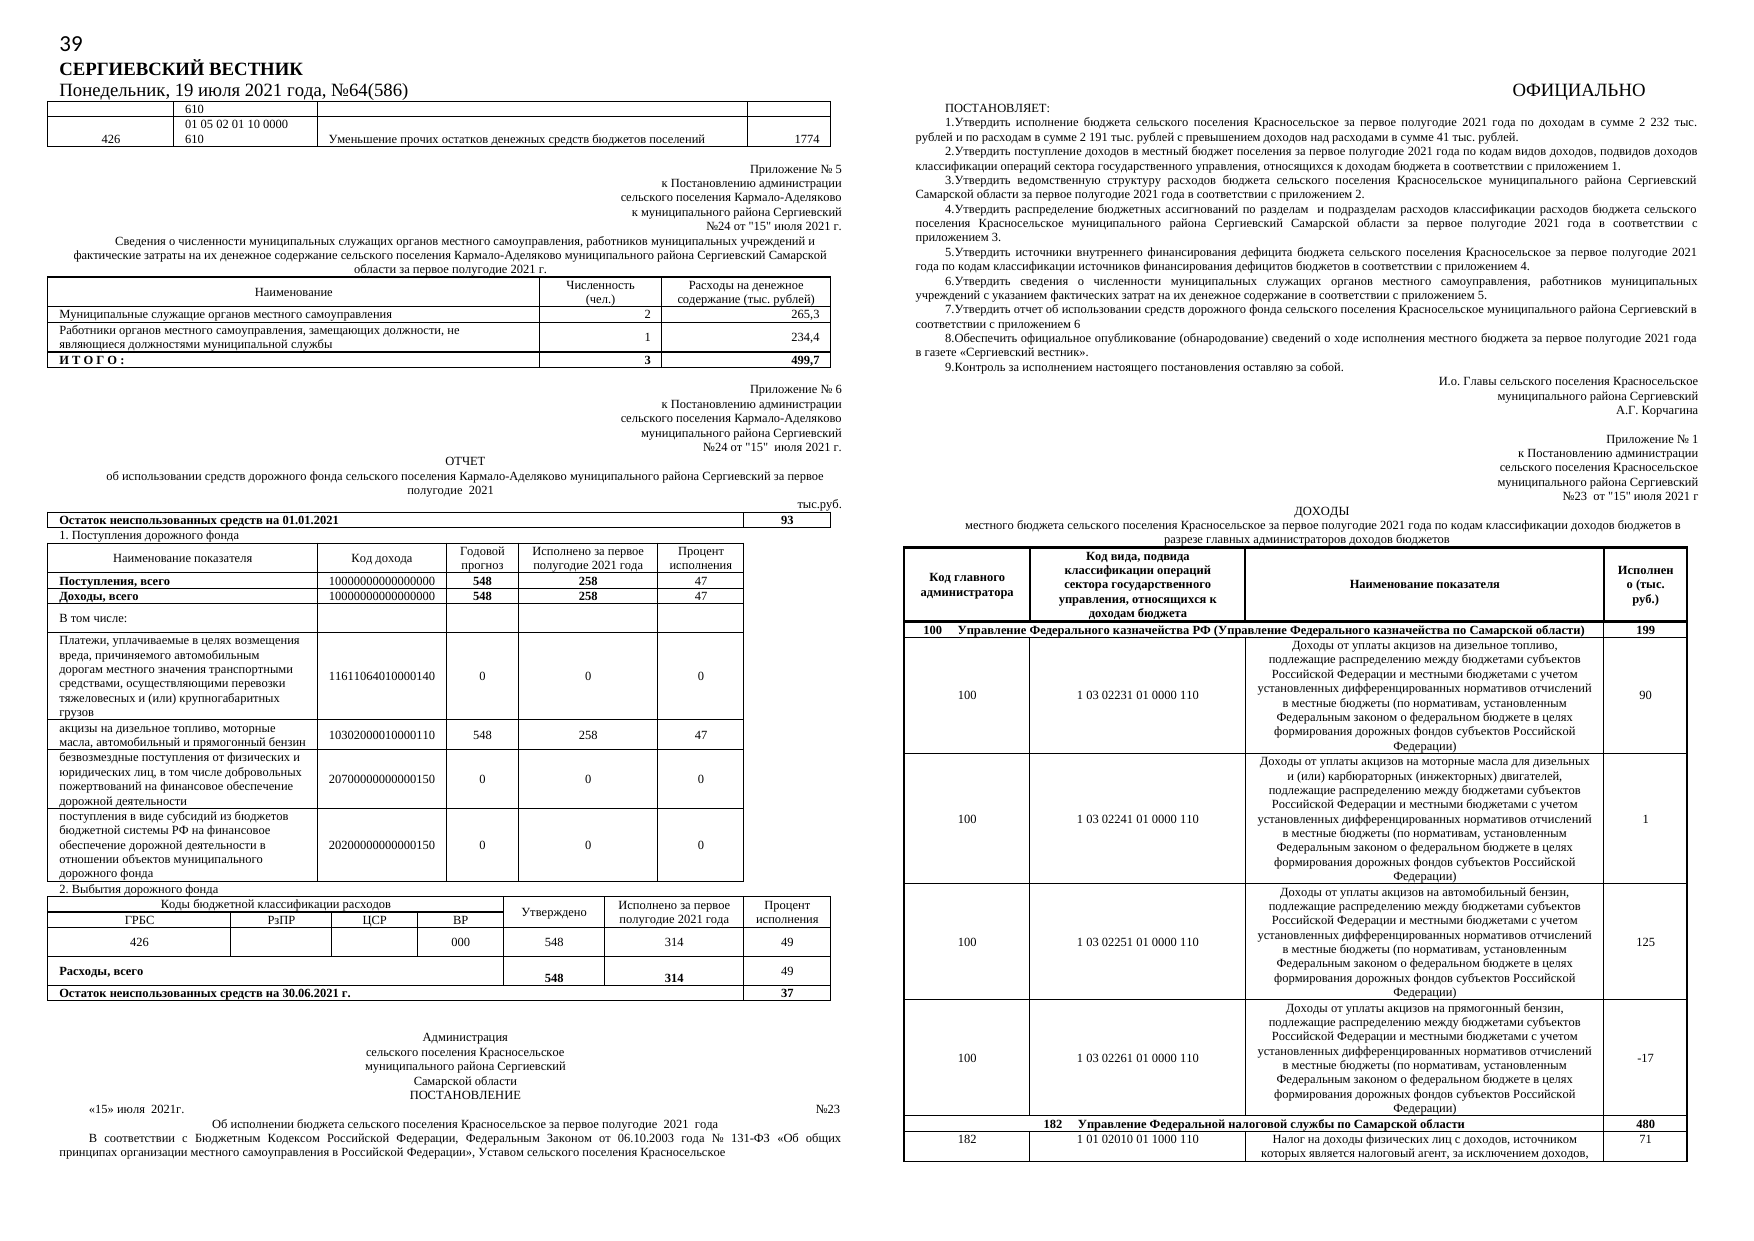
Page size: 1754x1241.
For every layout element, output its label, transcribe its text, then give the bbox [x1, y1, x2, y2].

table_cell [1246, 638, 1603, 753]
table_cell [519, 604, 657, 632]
text И.о. Главы сельского поселения Красносельское [915, 374, 1698, 388]
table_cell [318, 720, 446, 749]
text 2.Утвердить поступление доходов в местный бюджет поселения за первое полугодие 2021 года по кодам видов доходов, подвидов доходов классификации операций сектора государственного управления, относящихся к доходам бюджета в соответствии с приложением 1. [915, 144, 1698, 173]
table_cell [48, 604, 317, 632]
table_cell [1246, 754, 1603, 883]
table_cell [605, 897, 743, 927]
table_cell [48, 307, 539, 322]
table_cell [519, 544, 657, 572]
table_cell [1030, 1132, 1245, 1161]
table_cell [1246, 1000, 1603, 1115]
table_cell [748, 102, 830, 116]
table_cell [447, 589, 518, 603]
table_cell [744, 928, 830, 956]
text к Постановлению администрации [915, 446, 1698, 460]
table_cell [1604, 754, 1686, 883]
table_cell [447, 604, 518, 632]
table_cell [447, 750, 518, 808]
text к муниципального района Сергиевский [59, 204, 842, 219]
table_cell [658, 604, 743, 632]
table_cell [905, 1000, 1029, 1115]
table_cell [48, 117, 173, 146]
text сельского поселения Кармало-Аделяково [59, 190, 842, 204]
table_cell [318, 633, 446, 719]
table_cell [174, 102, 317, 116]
text №24 от "15" июля 2021 г. [59, 219, 842, 233]
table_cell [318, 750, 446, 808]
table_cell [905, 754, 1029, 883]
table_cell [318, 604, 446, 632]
text Об исполнении бюджета сельского поселения Красносельское за первое полугодие 2021 года [59, 1116, 842, 1131]
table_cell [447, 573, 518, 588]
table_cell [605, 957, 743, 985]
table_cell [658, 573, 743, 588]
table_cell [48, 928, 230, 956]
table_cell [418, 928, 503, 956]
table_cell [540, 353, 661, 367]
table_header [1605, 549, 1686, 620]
text Сведения о численности муниципальных служащих органов местного самоуправления, работников муниципальных учреждений и фактические затраты на их денежное содержание сельского поселения Кармало-Аделяково муниципального района Сергиевский Самарской области за первое полугодие 2021 г. [59, 233, 842, 276]
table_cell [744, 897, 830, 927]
text об использовании средств дорожного фонда сельского поселения Кармало-Аделяково муниципального района Сергиевский за первое полугодие 2021 [59, 468, 842, 497]
text Приложение № 5 [59, 161, 842, 176]
text В соответствии с Бюджетным Кодексом Российской Федерации, Федеральным Законом от 06.10.2003 года № 131-ФЗ «Об общих принципах организации местного самоуправления в Российской Федерации», Уставом сельского поселения Красносельское [59, 1131, 842, 1159]
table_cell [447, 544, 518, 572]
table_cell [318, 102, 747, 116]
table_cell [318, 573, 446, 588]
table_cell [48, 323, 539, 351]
text 8.Обеспечить официальное опубликование (обнародование) сведений о ходе исполнения местного бюджета за первое полугодие 2021 года в газете «Сергиевский вестник». [915, 331, 1698, 359]
text 7.Утвердить отчет об использовании средств дорожного фонда сельского поселения Красносельское муниципального района Сергиевский в соответствии с приложением 6 [915, 302, 1698, 331]
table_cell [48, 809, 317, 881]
text сельского поселения Красносельское [59, 1044, 842, 1059]
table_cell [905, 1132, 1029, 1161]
text сельского поселения Кармало-Аделяково [59, 411, 842, 425]
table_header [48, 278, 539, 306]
text муниципального района Сергиевский [59, 1059, 842, 1073]
text №24 от "15" июля 2021 г. [59, 440, 842, 454]
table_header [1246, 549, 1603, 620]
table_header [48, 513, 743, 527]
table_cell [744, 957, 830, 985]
text ПОСТАНОВЛЯЕТ: [915, 101, 1698, 115]
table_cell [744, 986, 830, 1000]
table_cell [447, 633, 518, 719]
text 1.Утвердить исполнение бюджета сельского поселения Красносельское за первое полугодие 2021 года по доходам в сумме 2 232 тыс. рублей и по расходам в сумме 2 191 тыс. рублей с превышением доходов над расходами в сумме 41 тыс. рублей. [915, 115, 1698, 144]
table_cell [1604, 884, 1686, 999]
text 6.Утвердить сведения о численности муниципальных служащих органов местного самоуправления, работников муниципальных учреждений с указанием фактических затрат на их денежное содержание в соответствии с приложением 5. [915, 273, 1698, 302]
text Самарской области [59, 1073, 842, 1088]
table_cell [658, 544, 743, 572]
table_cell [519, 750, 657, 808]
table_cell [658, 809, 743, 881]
text ПОСТАНОВЛЕНИЕ [59, 1088, 842, 1102]
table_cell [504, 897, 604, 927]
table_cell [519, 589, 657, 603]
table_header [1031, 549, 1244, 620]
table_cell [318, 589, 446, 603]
text Администрация [59, 1030, 842, 1044]
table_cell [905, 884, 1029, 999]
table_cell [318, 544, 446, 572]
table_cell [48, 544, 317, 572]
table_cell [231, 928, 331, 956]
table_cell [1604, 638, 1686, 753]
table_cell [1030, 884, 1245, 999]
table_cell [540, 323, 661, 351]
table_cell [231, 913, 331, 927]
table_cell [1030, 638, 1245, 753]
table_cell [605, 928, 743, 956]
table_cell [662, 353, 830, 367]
text местного бюджета сельского поселения Красносельское за первое полугодие 2021 года по кодам классификации доходов бюджетов в разрезе главных администраторов доходов бюджетов [915, 518, 1698, 546]
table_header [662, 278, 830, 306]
text 3.Утвердить ведомственную структуру расходов бюджета сельского поселения Красносельское муниципального района Сергиевский Самарской области за первое полугодие 2021 года в соответствии с приложением 2. [915, 173, 1698, 201]
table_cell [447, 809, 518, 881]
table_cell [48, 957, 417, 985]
text А.Г. Корчагина [915, 403, 1698, 417]
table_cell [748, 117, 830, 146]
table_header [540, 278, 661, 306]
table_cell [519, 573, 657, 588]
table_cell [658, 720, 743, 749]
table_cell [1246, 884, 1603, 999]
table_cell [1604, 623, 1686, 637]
text к Постановлению администрации [59, 397, 842, 411]
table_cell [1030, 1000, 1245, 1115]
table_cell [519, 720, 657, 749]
text тыс.руб. [59, 497, 842, 512]
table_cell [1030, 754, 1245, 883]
text 4.Утвердить распределение бюджетных ассигнований по разделам и подразделам расходов классификации расходов бюджета сельского поселения Красносельское муниципального района Сергиевский Самарской области за первое полугодие 2021 года в соответствии с приложением 3. [915, 201, 1698, 244]
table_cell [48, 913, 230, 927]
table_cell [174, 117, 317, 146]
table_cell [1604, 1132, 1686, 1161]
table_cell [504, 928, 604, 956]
text №23 от "15" июля 2021 г [915, 489, 1698, 503]
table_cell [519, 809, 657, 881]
text Приложение № 6 [59, 382, 842, 397]
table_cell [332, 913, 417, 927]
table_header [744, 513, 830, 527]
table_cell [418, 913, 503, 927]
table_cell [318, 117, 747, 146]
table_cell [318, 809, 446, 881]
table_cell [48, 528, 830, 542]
text ДОХОДЫ [915, 503, 1698, 518]
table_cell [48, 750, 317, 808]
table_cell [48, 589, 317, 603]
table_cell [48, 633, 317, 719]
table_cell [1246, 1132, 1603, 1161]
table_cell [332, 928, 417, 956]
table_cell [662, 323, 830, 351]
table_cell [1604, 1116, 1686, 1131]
text 5.Утвердить источники внутреннего финансирования дефицита бюджета сельского поселения Красносельское за первое полугодие 2021 года по кодам классификации источников финансирования дефицитов бюджетов в соответствии с приложением 4. [915, 244, 1698, 273]
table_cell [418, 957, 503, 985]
text 9.Контроль за исполнением настоящего постановления оставляю за собой. [915, 359, 1698, 374]
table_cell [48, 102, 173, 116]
text ОТЧЕТ [59, 454, 842, 468]
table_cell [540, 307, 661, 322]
text муниципального района Сергиевский [915, 474, 1698, 489]
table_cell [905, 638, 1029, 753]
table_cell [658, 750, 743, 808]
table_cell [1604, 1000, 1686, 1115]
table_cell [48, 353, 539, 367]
text муниципального района Сергиевский [59, 425, 842, 440]
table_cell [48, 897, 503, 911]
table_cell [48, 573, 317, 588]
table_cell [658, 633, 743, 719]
text сельского поселения Красносельское [915, 460, 1698, 474]
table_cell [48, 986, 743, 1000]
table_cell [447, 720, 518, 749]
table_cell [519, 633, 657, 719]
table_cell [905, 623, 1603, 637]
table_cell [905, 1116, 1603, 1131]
text Приложение № 1 [915, 431, 1698, 446]
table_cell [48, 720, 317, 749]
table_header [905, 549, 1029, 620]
text к Постановлению администрации [59, 176, 842, 190]
text «15» июля 2021г. №23 [59, 1102, 842, 1116]
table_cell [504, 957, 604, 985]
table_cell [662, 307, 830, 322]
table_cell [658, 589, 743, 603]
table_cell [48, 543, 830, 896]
text муниципального района Сергиевский [915, 388, 1698, 403]
